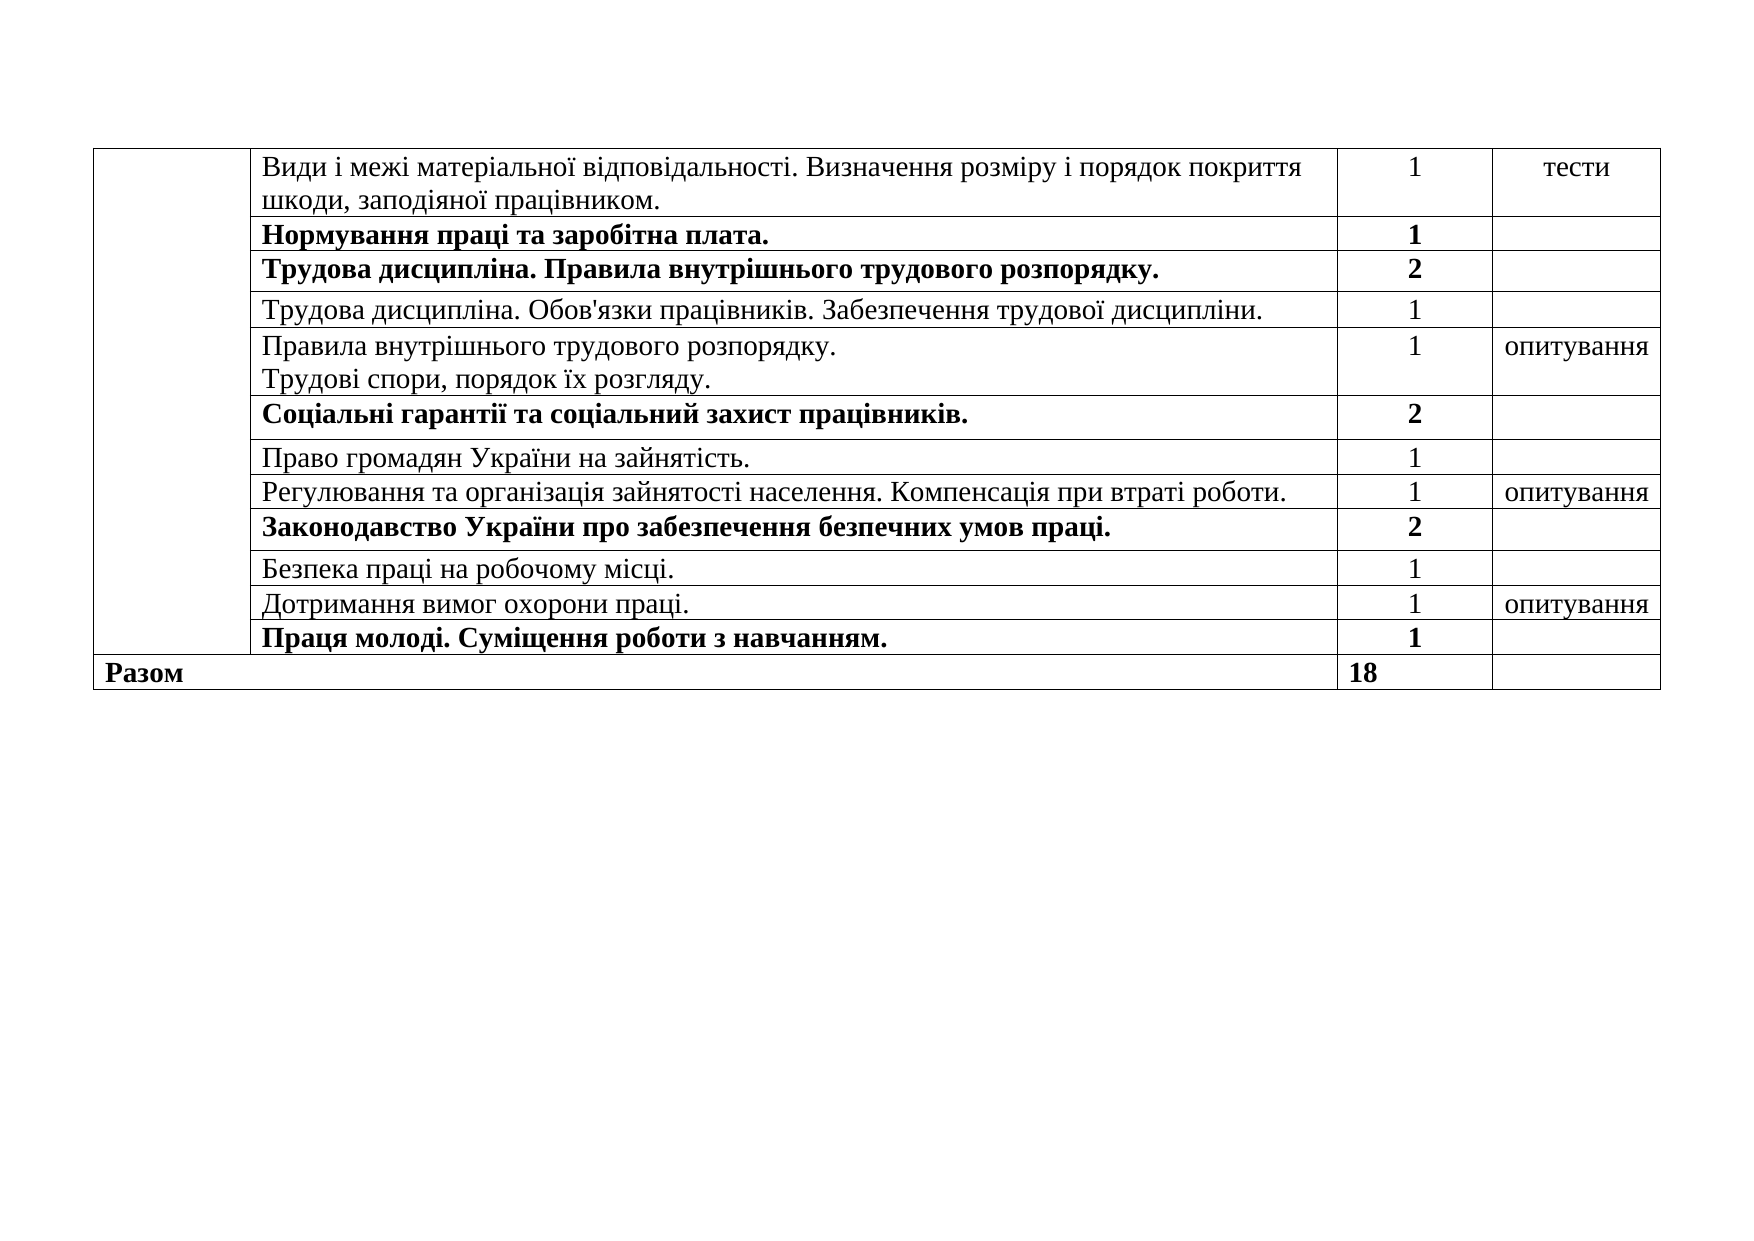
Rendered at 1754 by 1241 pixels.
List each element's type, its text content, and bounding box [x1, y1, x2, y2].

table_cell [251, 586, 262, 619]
table_cell [1493, 396, 1660, 439]
table_cell Види і межі матеріальної відповідальності. Визначення розміру і порядок покриття шкоди, заподіяної працівником. [251, 149, 1337, 216]
table_cell 2 [1338, 509, 1492, 550]
table_cell [1493, 440, 1660, 473]
table_cell 1 [1338, 149, 1492, 216]
table_cell [1493, 509, 1660, 550]
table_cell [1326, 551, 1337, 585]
table_cell 2 [1338, 251, 1492, 291]
table_cell Трудова дисципліна. Обов'язки працівників. Забезпечення трудової дисципліни. [251, 292, 1337, 327]
table_cell Соціальні гарантії та соціальний захист працівників. [251, 396, 1337, 439]
table_cell 1 [1338, 440, 1492, 473]
table_cell тести [1493, 149, 1660, 216]
table_cell 1 [1338, 620, 1492, 654]
table_cell 2 [1338, 396, 1492, 439]
table_cell Нормування праці та заробітна плата. [251, 217, 1337, 250]
table_cell [1493, 292, 1660, 327]
table_cell [1493, 655, 1660, 688]
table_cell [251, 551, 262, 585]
table_cell 1 [1338, 586, 1492, 619]
table_cell [1493, 217, 1660, 250]
table_cell Праця молоді. Суміщення роботи з навчанням. [251, 620, 1337, 654]
table_cell Трудова дисципліна. Правила внутрішнього трудового розпорядку. [251, 251, 1337, 291]
table_cell Право громадян України на зайнятість. [251, 440, 1337, 473]
table_cell Законодавство України про забезпечення безпечних умов праці. [251, 509, 1337, 550]
table_cell Регулювання та організація зайнятості населення. Компенсація при втраті роботи. [251, 475, 1337, 508]
table_cell 18 [1338, 655, 1492, 688]
table_cell [1493, 620, 1660, 654]
table_cell 1 [1338, 292, 1492, 327]
table_cell 1 [1338, 551, 1492, 585]
table_cell [94, 149, 250, 654]
table_cell [1493, 551, 1660, 585]
table_cell Разом [94, 655, 1337, 688]
table_cell Правила внутрішнього трудового розпорядку. Трудові спори, порядок їх розгляду. [251, 328, 1337, 395]
table_cell опитування [1493, 328, 1660, 395]
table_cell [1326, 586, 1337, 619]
table_cell опитування [1493, 475, 1660, 508]
table_cell опитування [1493, 586, 1660, 619]
table_cell 1 [1338, 217, 1492, 250]
table_cell 1 [1338, 475, 1492, 508]
table_cell [1493, 251, 1660, 291]
table_cell 1 [1338, 328, 1492, 395]
